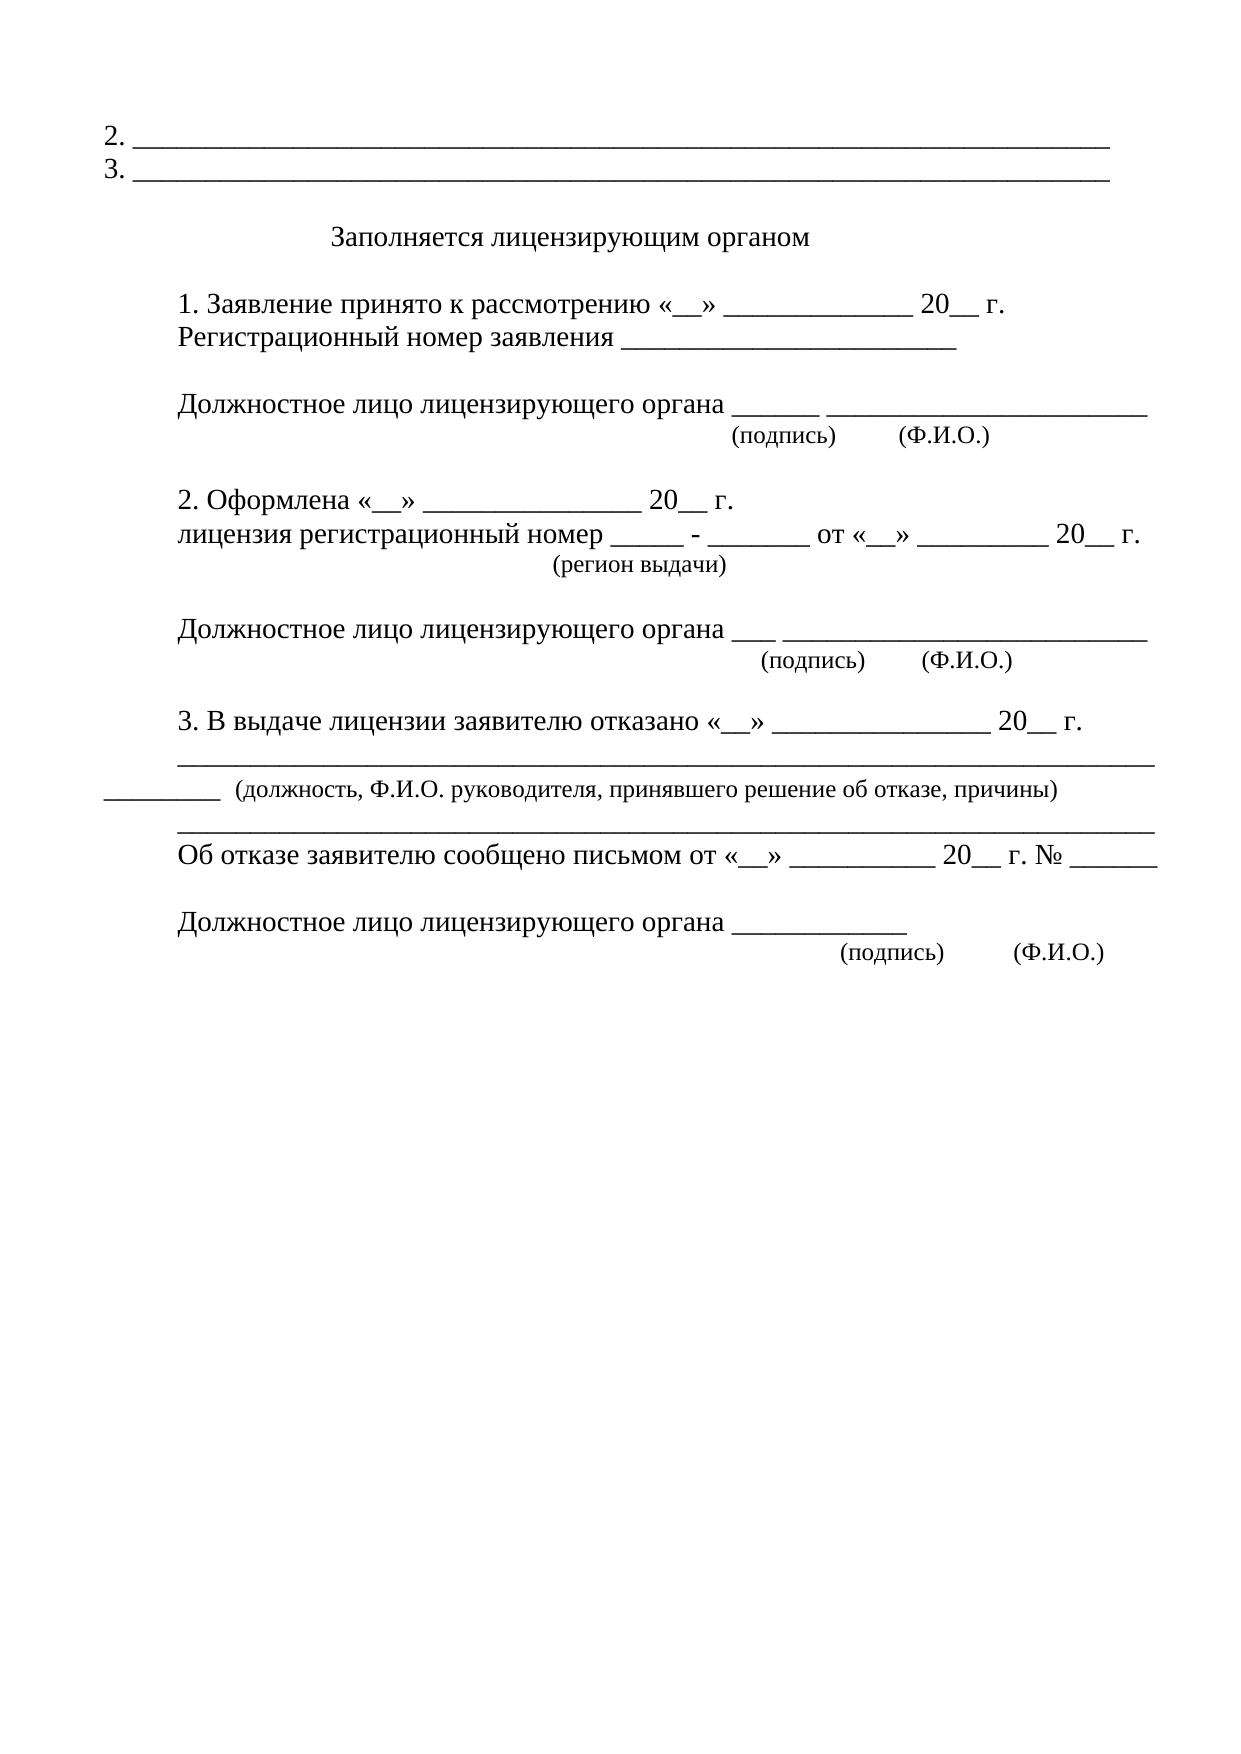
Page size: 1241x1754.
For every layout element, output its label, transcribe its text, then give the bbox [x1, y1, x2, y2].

text 3. В выдаче лицензии заявителю отказано «__» _______________ 20__ г. [103, 703, 1167, 736]
text (регион выдачи) [103, 549, 1167, 578]
text Регистрационный номер заявления _______________________ [103, 319, 1167, 353]
text Заполняется лицензирующим органом [103, 219, 1167, 252]
text Об отказе заявителю сообщено письмом от «__» __________ 20__ г. № ______ [103, 837, 1167, 870]
text 2. Оформлена «__» _______________ 20__ г. [103, 482, 1167, 516]
text (подпись) (Ф.И.О.) [103, 420, 1167, 449]
text лицензия регистрационный номер _____ - _______ от «__» _________ 20__ г. [103, 516, 1167, 549]
text ___________________________________________________________________________ (должность, Ф.И.О. руководителя, принявшего решение об отказе, причины) [103, 736, 1167, 803]
text Должностное лицо лицензирующего органа ___ _________________________ [103, 612, 1167, 645]
text Должностное лицо лицензирующего органа ____________ [103, 904, 1167, 937]
text ___________________________________________________________________ [103, 803, 1167, 837]
text (подпись) (Ф.И.О.) [103, 937, 1167, 966]
text 2. ___________________________________________________________________ [103, 118, 1167, 152]
text Должностное лицо лицензирующего органа ______ ______________________ [103, 386, 1167, 420]
text 3. ___________________________________________________________________ [103, 152, 1167, 185]
text (подпись) (Ф.И.О.) [103, 645, 1167, 674]
text 1. Заявление принято к рассмотрению «__» _____________ 20__ г. [103, 286, 1167, 319]
